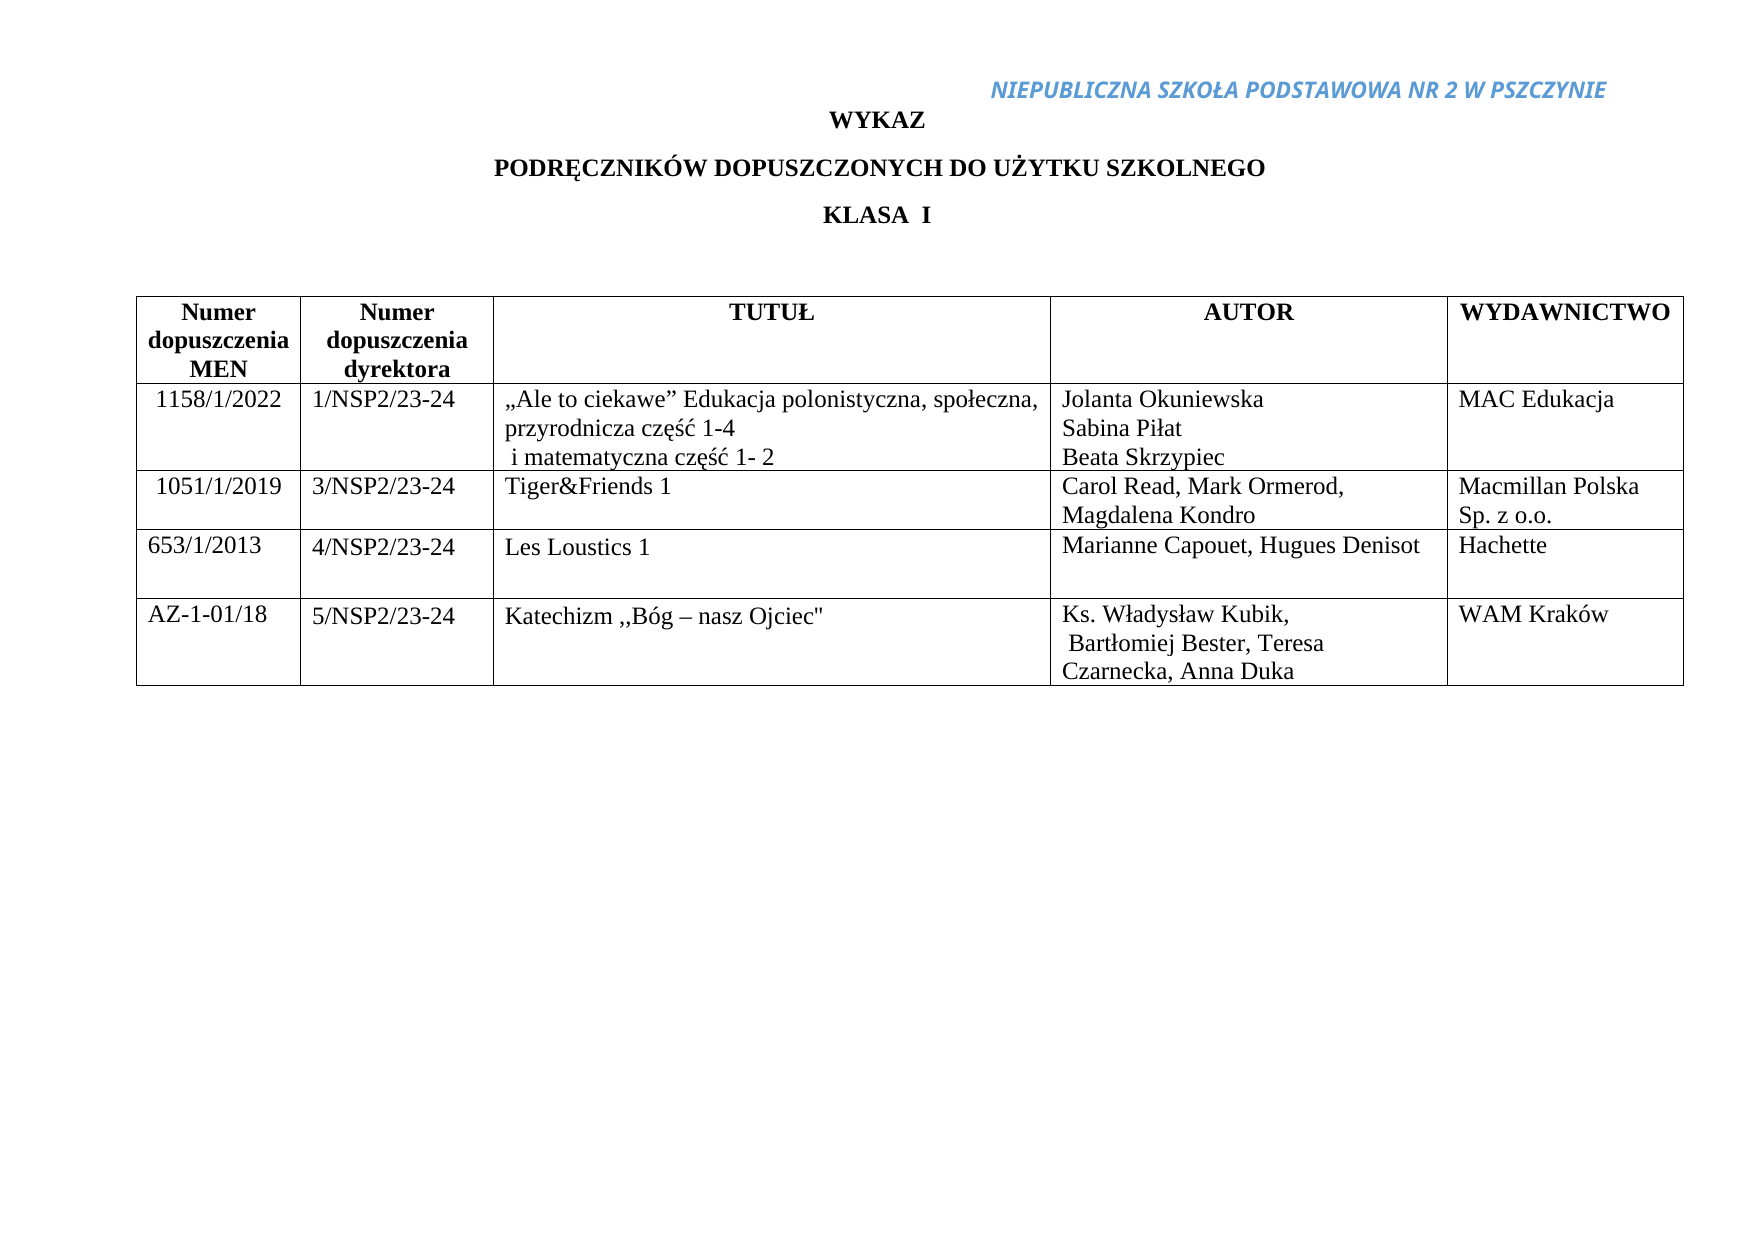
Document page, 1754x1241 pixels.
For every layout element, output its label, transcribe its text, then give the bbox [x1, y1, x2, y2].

table_cell AZ-1-01/18 [137, 599, 300, 685]
table_cell 1158/1/2022 [137, 384, 300, 470]
text PODRĘCZNIKÓW DOPUSZCZONYCH DO UŻYTKU SZKOLNEGO [148, 153, 1606, 181]
table_cell Katechizm ,,Bóg – nasz Ojciec'' [494, 599, 1050, 685]
table_cell Hachette [1448, 530, 1683, 598]
table_cell Macmillan Polska Sp. z o.o. [1448, 471, 1683, 529]
table_cell 4/NSP2/23-24 [301, 530, 493, 598]
table_header Numer dopuszczenia dyrektora [301, 297, 493, 383]
table_cell Marianne Capouet, Hugues Denisot [1051, 530, 1447, 598]
text WYKAZ [148, 105, 1606, 134]
table_header Numer dopuszczenia MEN [137, 297, 300, 383]
table_cell MAC Edukacja [1448, 384, 1683, 470]
table_cell Ks. Władysław Kubik, Bartłomiej Bester, Teresa Czarnecka, Anna Duka [1289, 599, 1447, 685]
table_cell Tiger&Friends 1 [494, 471, 1050, 529]
table_cell 1/NSP2/23-24 [301, 384, 493, 470]
table_cell Carol Read, Mark Ormerod, Magdalena Kondro [1051, 471, 1447, 529]
table_header AUTOR [1051, 297, 1447, 383]
table_cell „Ale to ciekawe” Edukacja polonistyczna, społeczna, przyrodnicza część 1-4 i matematyczna część 1- 2 [494, 384, 1050, 470]
table_header WYDAWNICTWO [1448, 297, 1683, 383]
table_header TUTUŁ [494, 297, 1050, 383]
table_cell Les Loustics 1 [494, 530, 1050, 598]
table_cell 1051/1/2019 [137, 471, 300, 529]
table_cell 3/NSP2/23-24 [301, 471, 493, 529]
table_cell 653/1/2013 [137, 530, 300, 598]
table_cell WAM Kraków [1448, 599, 1683, 685]
text KLASA I [148, 200, 1606, 229]
table_cell 5/NSP2/23-24 [301, 599, 493, 685]
table_cell Jolanta Okuniewska Sabina Piłat Beata Skrzypiec [1051, 384, 1447, 470]
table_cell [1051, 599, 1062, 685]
